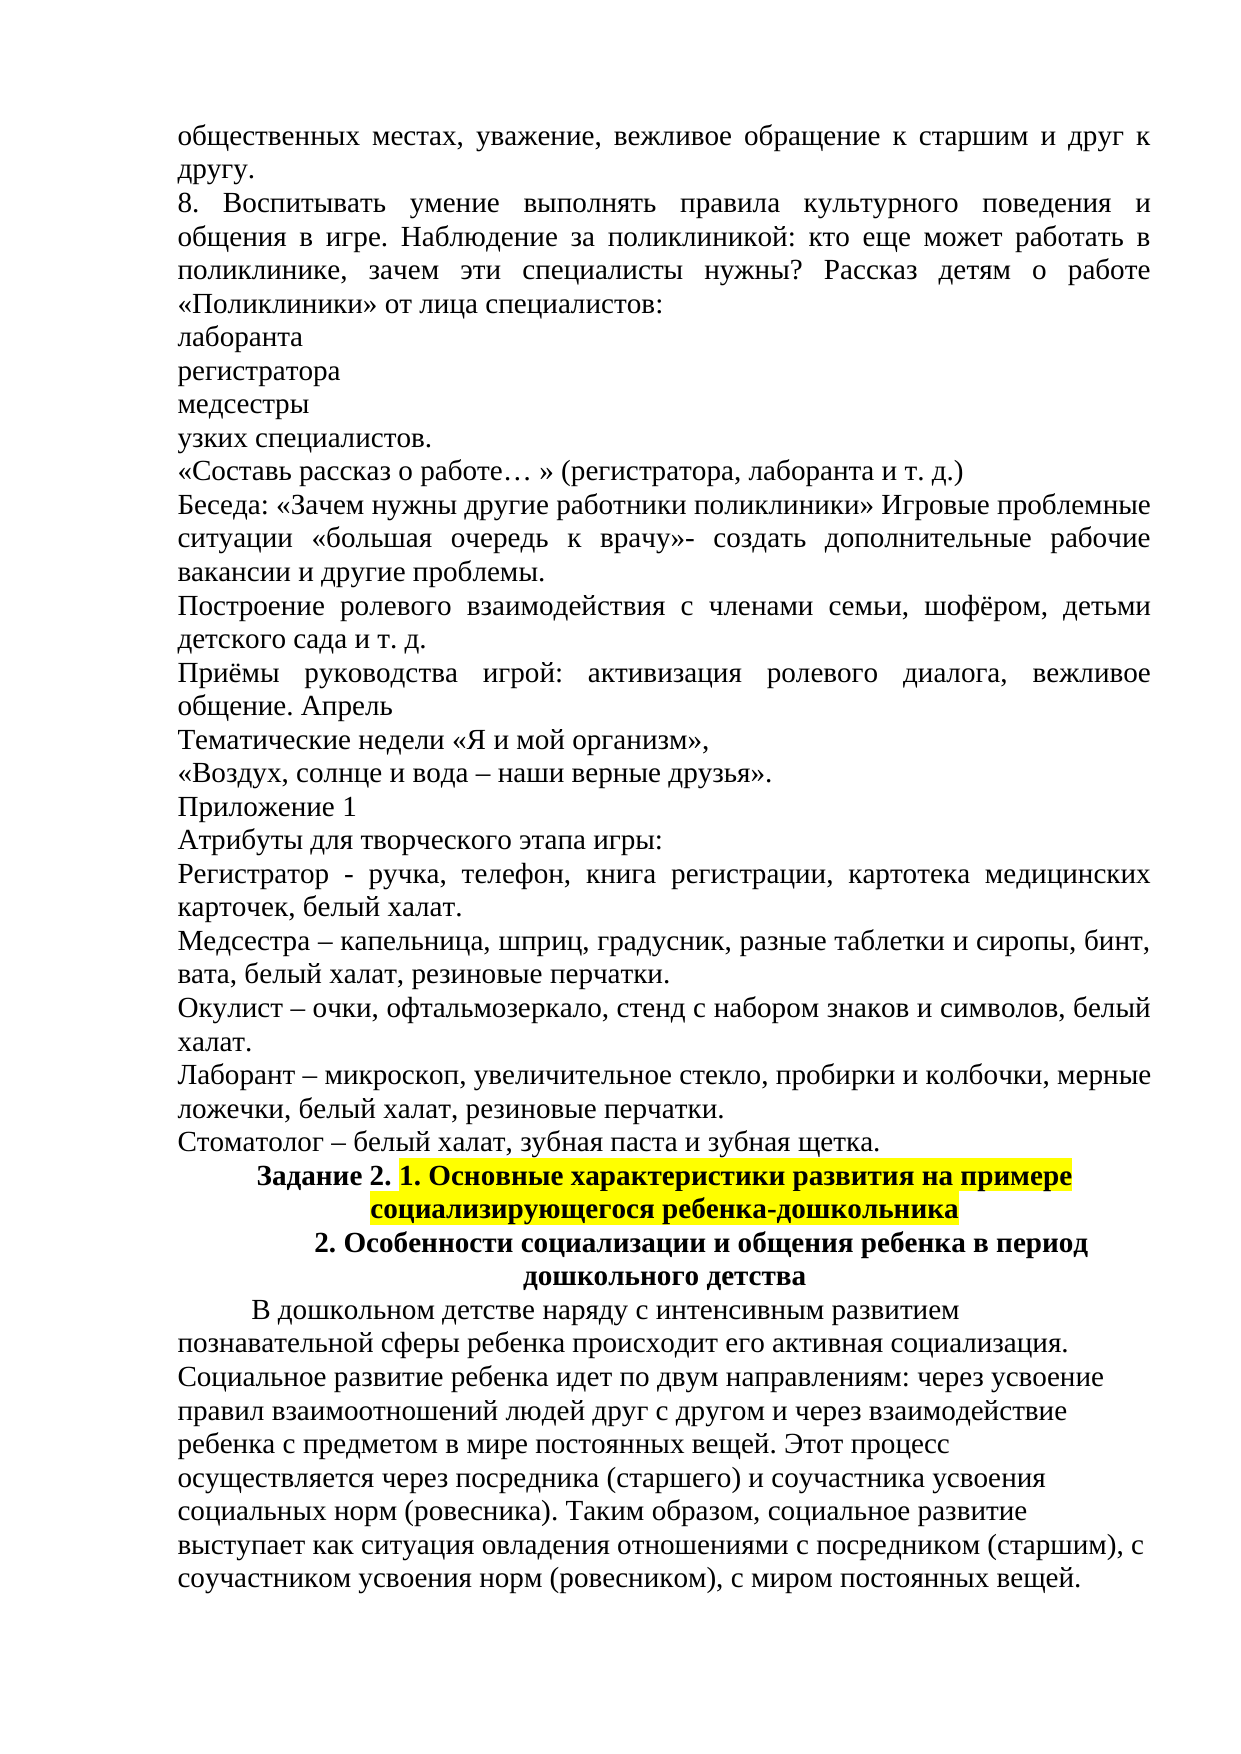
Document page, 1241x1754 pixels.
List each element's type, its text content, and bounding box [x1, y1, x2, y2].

text «Составь рассказ о работе… » (регистратора, лаборанта и т. д.) [177, 453, 1152, 487]
text В дошкольном детстве наряду с интенсивным развитием познавательной сферы ребенка происходит его активная социализация. Социальное развитие ребенка идет по двум направлениям: через усвоение правил взаимоотношений людей друг с другом и через взаимодействие ребенка с предметом в мире постоянных вещей. Этот процесс осуществляется через посредника (старшего) и соучастника усвоения социальных норм (ровесника). Таким образом, социальное развитие выступает как ситуация овладения отношениями с посредником (старшим), с соучастником усвоения норм (ровесником), с миром постоянных вещей. [177, 1292, 1152, 1594]
text медсестры [177, 386, 1152, 420]
text «Воздух, солнце и вода – наши верные друзья». [177, 755, 1152, 789]
text Задание 2. 1. Основные характеристики развития на примере социализирующегося ребенка-дошкольника [959, 1158, 1152, 1225]
text Медсестра – капельница, шприц, градусник, разные таблетки и сиропы, бинт, вата, белый халат, резиновые перчатки. [177, 923, 1152, 990]
text Приёмы руководства игрой: активизация ролевого диалога, вежливое общение. Апрель [177, 655, 1152, 722]
text Задание 2. 1. Основные характеристики развития на примере социализирующегося ребенка-дошкольника [177, 1158, 399, 1225]
text Тематические недели «Я и мой организм», [177, 722, 1152, 755]
text Стоматолог – белый халат, зубная паста и зубная щетка. [177, 1124, 1152, 1158]
text Окулист – очки, офтальмозеркало, стенд с набором знаков и символов, белый халат. [177, 990, 1152, 1057]
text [177, 118, 1152, 185]
text Приложение 1 [177, 789, 1152, 822]
text 8. Воспитывать умение выполнять правила культурного поведения и общения в игре. Наблюдение за поликлиникой: кто еще может работать в поликлинике, зачем эти специалисты нужны? Рассказ детям о работе «Поликлиники» от лица специалистов: [177, 185, 1152, 319]
text Построение ролевого взаимодействия с членами семьи, шофёром, детьми детского сада и т. д. [177, 588, 1152, 655]
text регистратора [177, 353, 1152, 386]
text Лаборант – микроскоп, увеличительное стекло, пробирки и колбочки, мерные ложечки, белый халат, резиновые перчатки. [177, 1057, 1152, 1124]
text Беседа: «Зачем нужны другие работники поликлиники» Игровые проблемные ситуации «большая очередь к врачу»- создать дополнительные рабочие вакансии и другие проблемы. [177, 487, 1152, 588]
text 2. Особенности социализации и общения ребенка в период дошкольного детства [177, 1225, 1152, 1292]
text Регистратор - ручка, телефон, книга регистрации, картотека медицинских карточек, белый халат. [177, 856, 1152, 923]
text узких специалистов. [177, 420, 1152, 453]
text лаборанта [177, 319, 1152, 353]
text Атрибуты для творческого этапа игры: [177, 822, 1152, 856]
